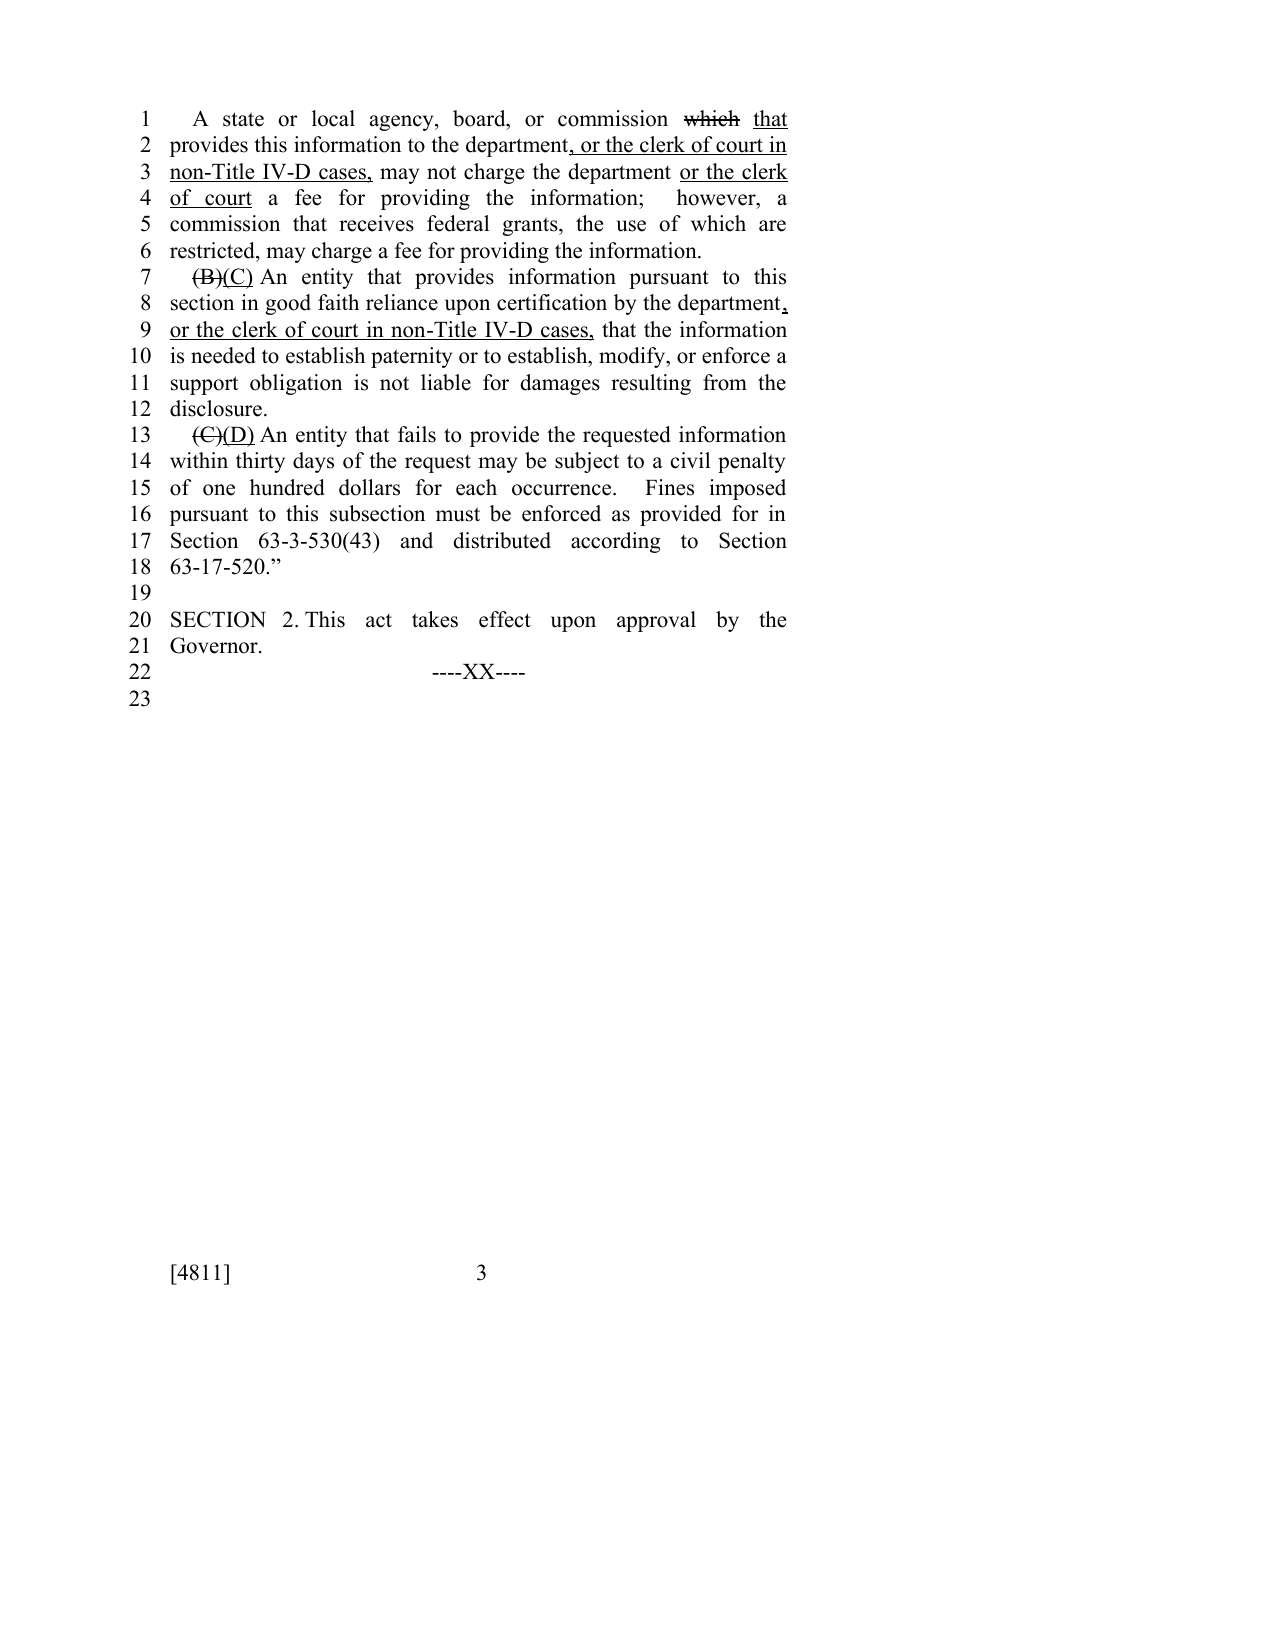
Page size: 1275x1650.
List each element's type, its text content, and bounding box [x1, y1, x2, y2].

text (C)(D) An entity that fails to provide the requested information within thirty days of the request may be subject to a civil penalty of one hundred dollars for each occurrence. Fines imposed pursuant to this subsection must be enforced as provided for in Section 63-3-530(43) and distributed according to Section 63-17-520.” [169, 421, 787, 579]
text A state or local agency, board, or commission which that provides this information to the department, or the clerk of court in non-Title IV-D cases, may not charge the department or the clerk of court a fee for providing the information; however, a commission that receives federal grants, the use of which are restricted, may charge a fee for providing the information. [169, 105, 787, 263]
text SECTION 2. This act takes effect upon approval by the Governor. [169, 606, 787, 658]
text ----XX---- [169, 658, 787, 685]
text (B)(C) An entity that provides information pursuant to this section in good faith reliance upon certification by the department, or the clerk of court in non-Title IV-D cases, that the information is needed to establish paternity or to establish, modify, or enforce a support obligation is not liable for damages resulting from the disclosure. [169, 263, 787, 421]
